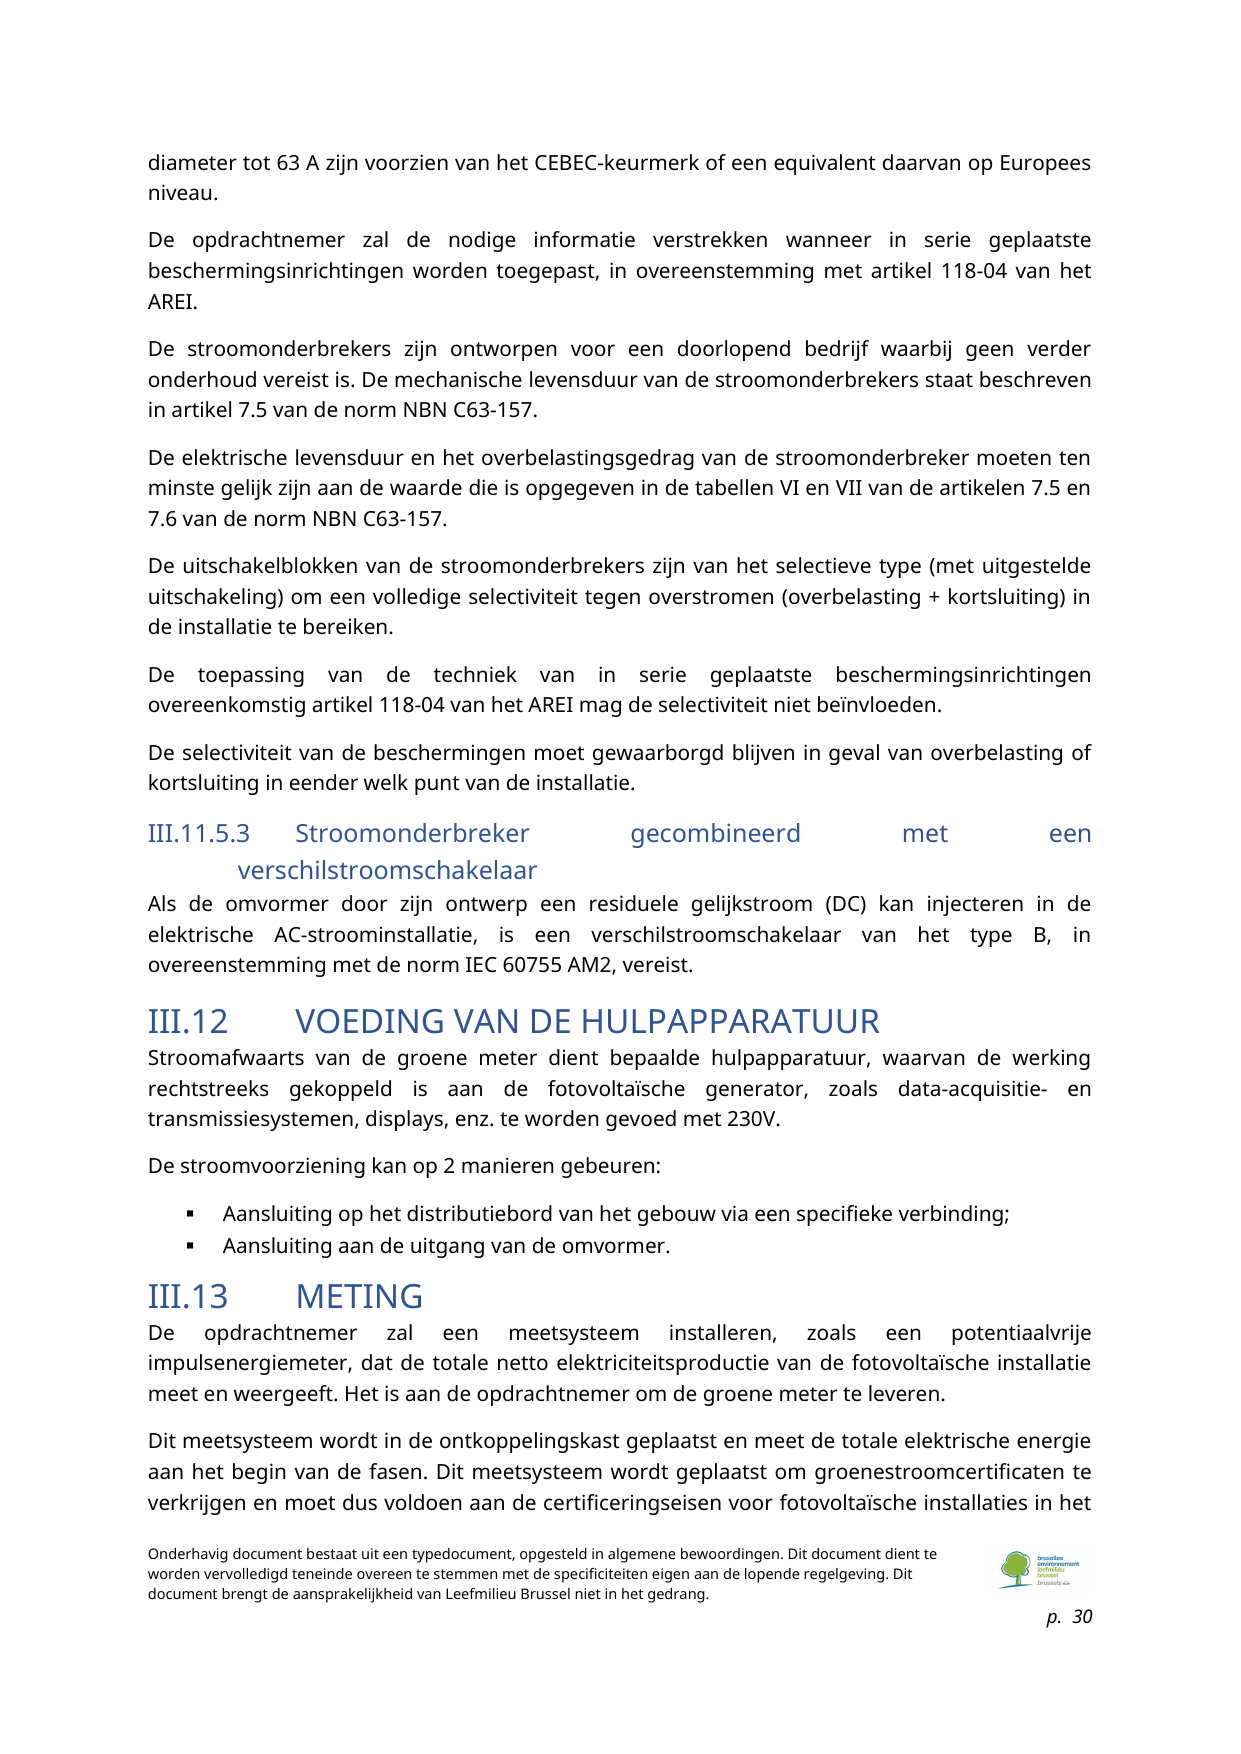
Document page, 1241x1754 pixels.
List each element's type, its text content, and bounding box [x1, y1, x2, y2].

picture [988, 1543, 1093, 1597]
subtitle VOEDING VAN DE HULPAPPARATUUR [148, 998, 1093, 1043]
text De stroomonderbrekers zijn ontworpen voor een doorlopend bedrijf waarbij geen verder onderhoud vereist is. De mechanische levensduur van de stroomonderbrekers staat beschreven in artikel 7.5 van de norm NBN C63-157. [148, 334, 1093, 424]
text Stroomafwaarts van de groene meter dient bepaalde hulpapparatuur, waarvan de werking rechtstreeks gekoppeld is aan de fotovoltaïsche generator, zoals data-acquisitie- en transmissiesystemen, displays, enz. te worden gevoed met 230V. [148, 1043, 1093, 1133]
text Als de omvormer door zijn ontwerp een residuele gelijkstroom (DC) kan injecteren in de elektrische AC-stroominstallatie, is een verschilstroomschakelaar van het type B, in overeenstemming met de norm IEC 60755 AM2, vereist. [148, 889, 1093, 979]
text De elektrische levensduur en het overbelastingsgedrag van de stroomonderbreker moeten ten minste gelijk zijn aan de waarde die is opgegeven in de tabellen VI en VII van de artikelen 7.5 en 7.6 van de norm NBN C63-157. [148, 443, 1093, 532]
text De selectiviteit van de beschermingen moet gewaarborgd blijven in geval van overbelasting of kortsluiting in eender welk punt van de installatie. [148, 738, 1093, 797]
text De opdrachtnemer zal een meetsysteem installeren, zoals een potentiaalvrije impulsenergiemeter, dat de totale netto elektriciteitsproductie van de fotovoltaïsche installatie meet en weergeeft. Het is aan de opdrachtnemer om de groene meter te leveren. [148, 1318, 1093, 1407]
text De opdrachtnemer zal de nodige informatie verstrekken wanneer in serie geplaatste beschermingsinrichtingen worden toegepast, in overeenstemming met artikel 118-04 van het AREI. [148, 226, 1093, 315]
list Aansluiting aan de uitgang van de omvormer. [185, 1231, 1093, 1260]
text De uitschakelblokken van de stroomonderbrekers zijn van het selectieve type (met uitgestelde uitschakeling) om een volledige selectiviteit tegen overstromen (overbelasting + kortsluiting) in de installatie te bereiken. [148, 551, 1093, 641]
list Aansluiting op het distributiebord van het gebouw via een specifieke verbinding; [185, 1199, 1093, 1227]
subtitle Stroomonderbreker gecombineerd met een verschilstroomschakelaar [148, 816, 1093, 886]
text De toepassing van de techniek van in serie geplaatste beschermingsinrichtingen overeenkomstig artikel 118-04 van het AREI mag de selectiviteit niet beïnvloeden. [148, 660, 1093, 719]
text De stroomvoorziening kan op 2 manieren gebeuren: [148, 1152, 1093, 1180]
subtitle METING [148, 1272, 1093, 1318]
